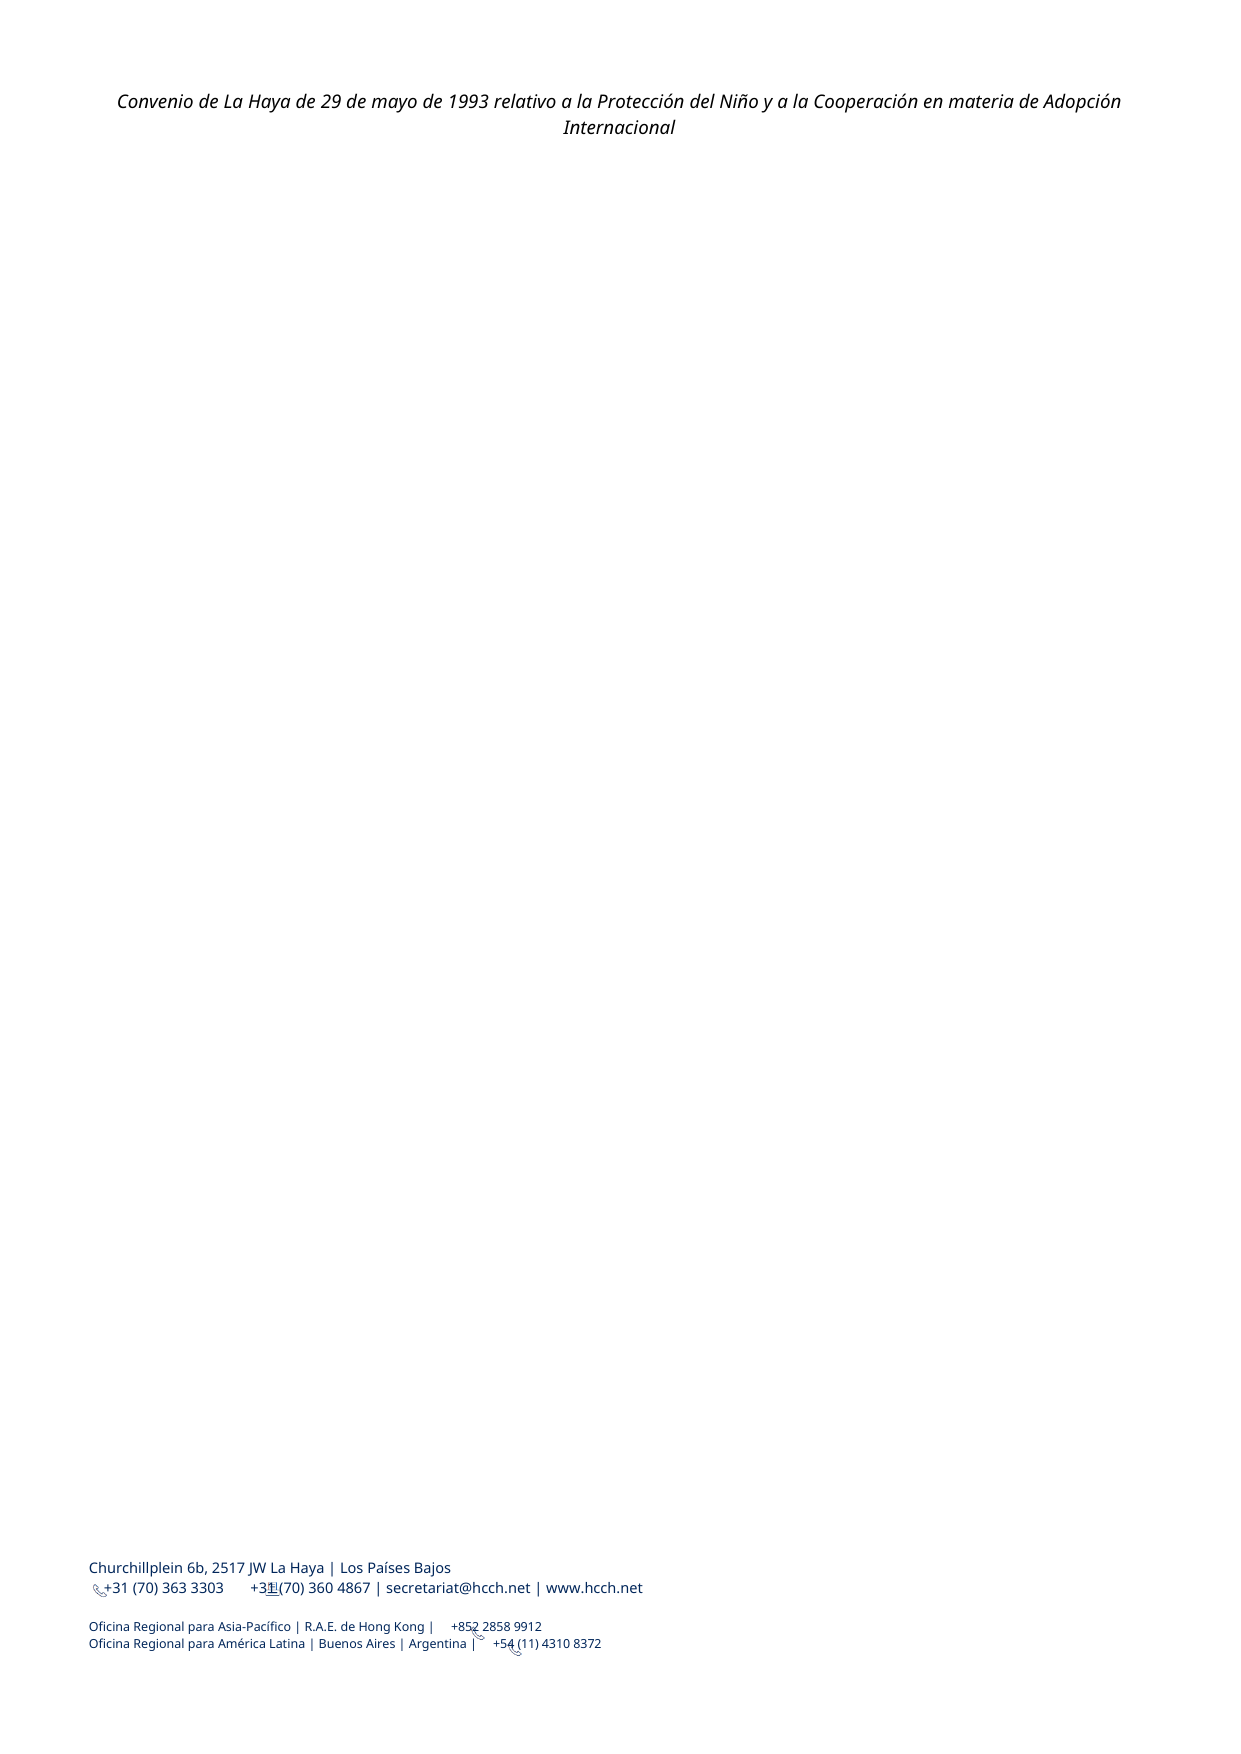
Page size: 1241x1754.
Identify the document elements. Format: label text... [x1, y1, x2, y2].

picture [506, 1637, 524, 1659]
picture [263, 1579, 282, 1601]
picture [468, 1621, 487, 1643]
text Convenio de La Haya de 29 de mayo de 1993 relativo a la Protección del Niño y a la Cooperación en materia de Adopción Internacional [89, 89, 1152, 140]
picture [90, 1578, 109, 1600]
